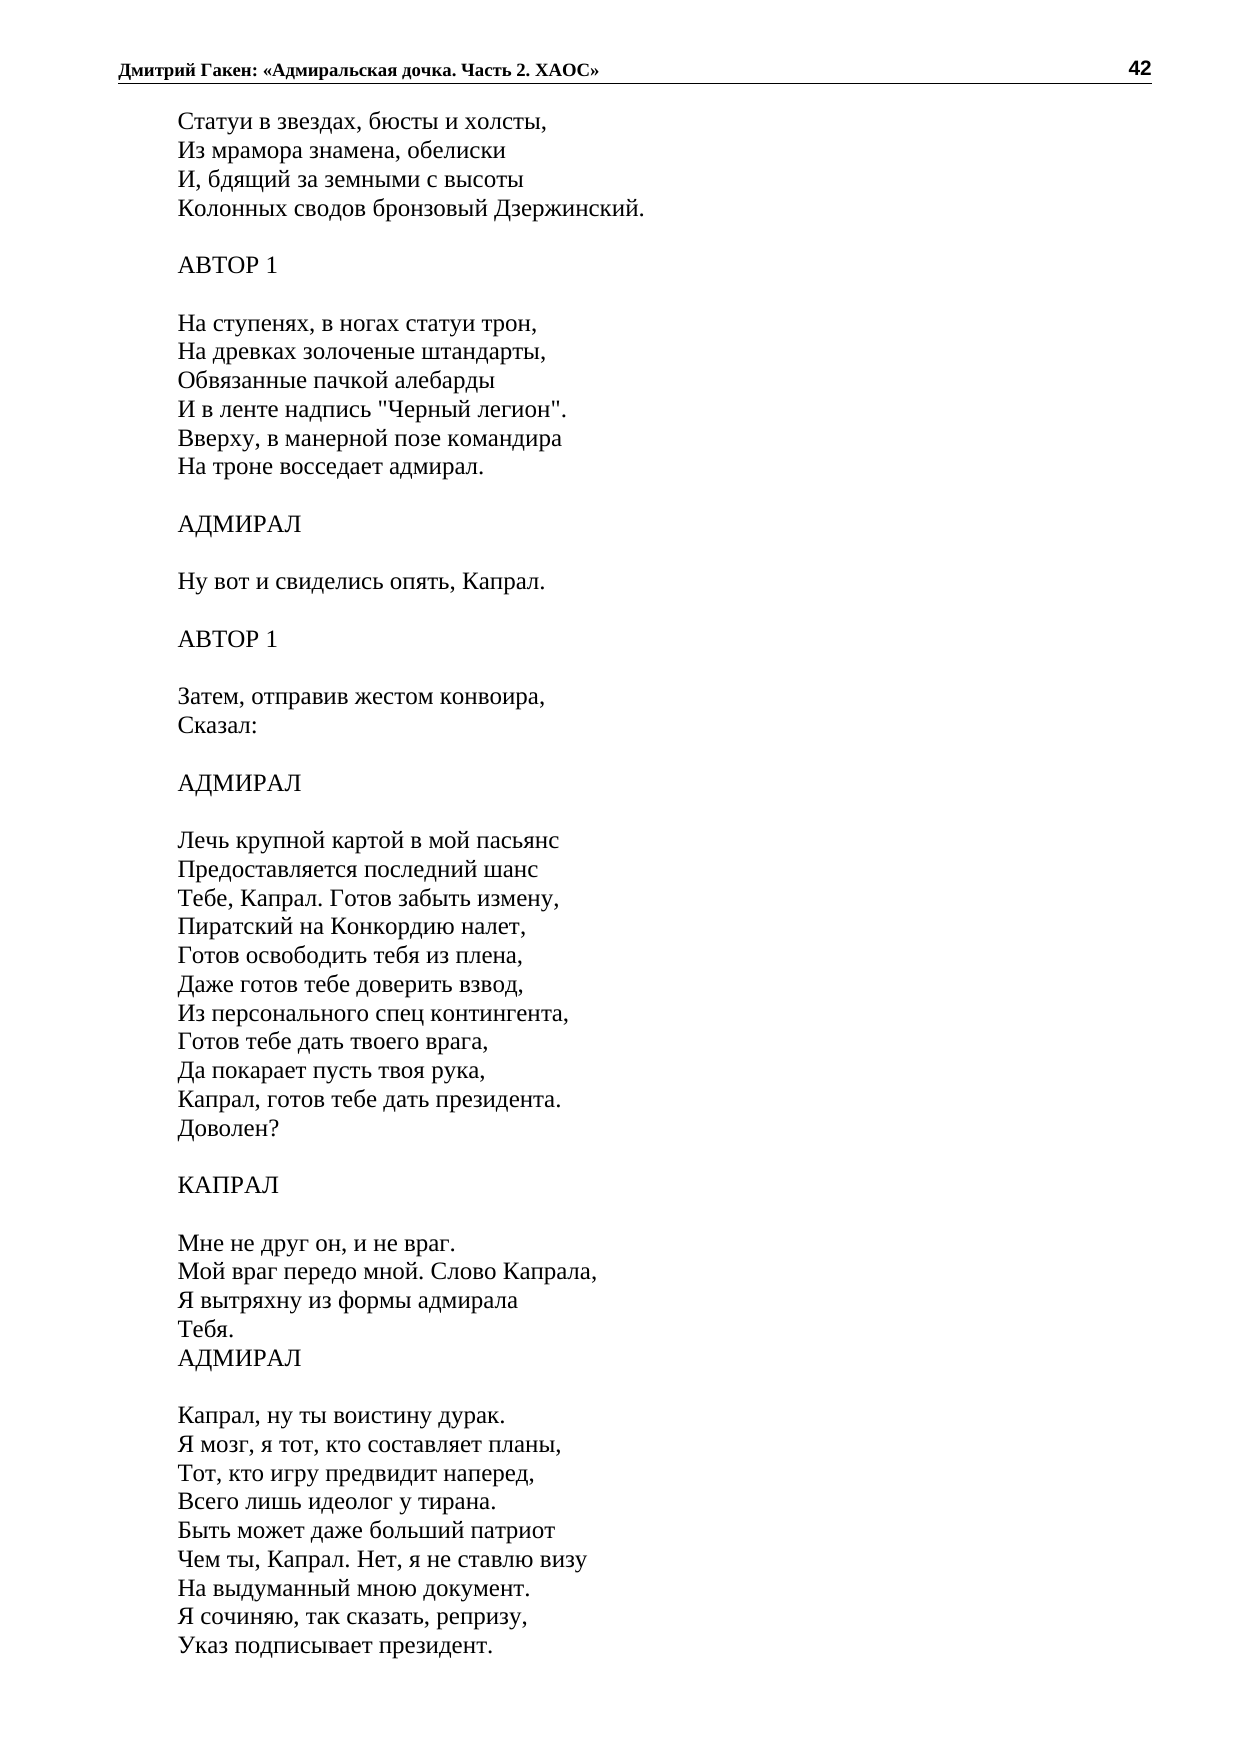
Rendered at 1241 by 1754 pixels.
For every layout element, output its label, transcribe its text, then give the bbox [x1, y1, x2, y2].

text Да покарает пусть твоя рука, [118, 1055, 1152, 1084]
text Колонных сводов бронзовый Дзержинский. [118, 193, 1152, 221]
text Пиратский на Конкордию налет, [118, 911, 1152, 940]
text На ступенях, в ногах статуи трон, [118, 308, 1152, 336]
text АДМИРАЛ [118, 768, 1152, 796]
text Ну вот и свиделись опять, Капрал. [118, 566, 1152, 595]
text Тебя. [118, 1314, 1152, 1343]
text Готов тебе дать твоего врага, [118, 1026, 1152, 1055]
text И в ленте надпись "Черный легион". [118, 394, 1152, 423]
text Из персонального спец контингента, [118, 998, 1152, 1026]
text Мне не друг он, и не враг. [118, 1228, 1152, 1256]
text На выдуманный мною документ. [118, 1573, 1152, 1601]
text Из мрамора знамена, обелиски [118, 135, 1152, 164]
text Обвязанные пачкой алебарды [118, 365, 1152, 394]
text АВТОР 1 [118, 250, 1152, 279]
text Мой враг передо мной. Слово Капрала, [118, 1256, 1152, 1285]
text На троне восседает адмирал. [118, 451, 1152, 480]
text Даже готов тебе доверить взвод, [118, 969, 1152, 998]
text Затем, отправив жестом конвоира, [118, 681, 1152, 710]
text Вверху, в манерной позе командира [118, 423, 1152, 451]
text Готов освободить тебя из плена, [118, 940, 1152, 969]
text Предоставляется последний шанс [118, 854, 1152, 883]
text Сказал: [118, 710, 1152, 739]
text КАПРАЛ [118, 1170, 1152, 1199]
text Я сочиняю, так сказать, репризу, [118, 1601, 1152, 1630]
text Быть может даже больший патриот [118, 1515, 1152, 1544]
text АДМИРАЛ [118, 509, 1152, 538]
text Тебе, Капрал. Готов забыть измену, [118, 883, 1152, 911]
text Капрал, ну ты воистину дурак. [118, 1400, 1152, 1429]
text Лечь крупной картой в мой пасьянс [118, 825, 1152, 854]
text Статуи в звездах, бюсты и холсты, [118, 106, 1152, 135]
text Капрал, готов тебе дать президента. [118, 1084, 1152, 1113]
text И, бдящий за земными с высоты [118, 164, 1152, 193]
text Всего лишь идеолог у тирана. [118, 1486, 1152, 1515]
text Я вытряхну из формы адмирала [118, 1285, 1152, 1314]
text АДМИРАЛ [118, 1343, 1152, 1371]
text На древках золоченые штандарты, [118, 336, 1152, 365]
text АВТОР 1 [118, 624, 1152, 653]
text Я мозг, я тот, кто составляет планы, [118, 1429, 1152, 1458]
text Чем ты, Капрал. Нет, я не ставлю визу [118, 1544, 1152, 1573]
text Тот, кто игру предвидит наперед, [118, 1458, 1152, 1486]
text Доволен? [118, 1113, 1152, 1141]
text Указ подписывает президент. [118, 1630, 1152, 1659]
